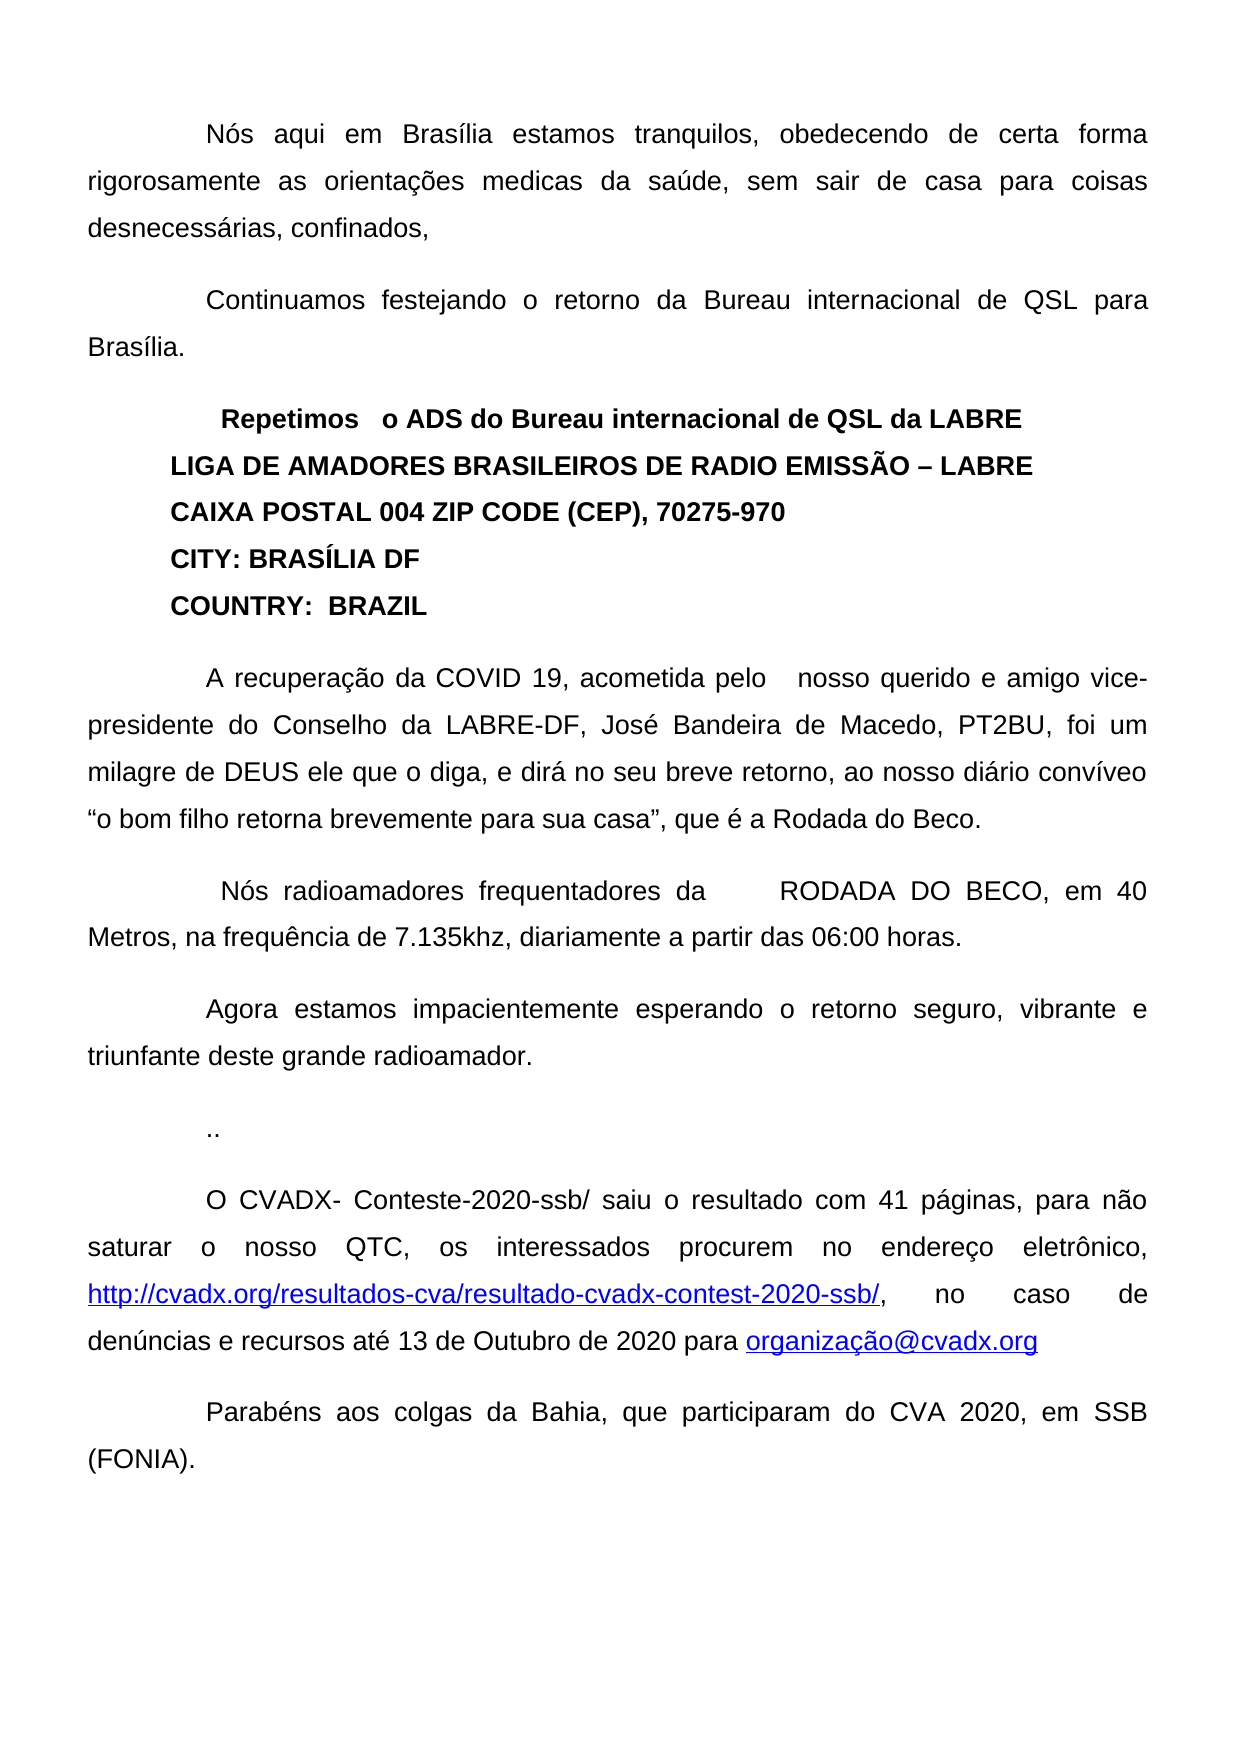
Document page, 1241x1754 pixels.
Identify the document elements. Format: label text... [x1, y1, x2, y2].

text A recuperação da COVID 19, acometida pelo nosso querido e amigo vice-presidente do Conselho da LABRE-DF, José Bandeira de Macedo, PT2BU, foi um milagre de DEUS ele que o diga, e dirá no seu breve retorno, ao nosso diário convíveo “o bom filho retorna brevemente para sua casa”, que é a Rodada do Beco. [87, 662, 1148, 834]
text Repetimos o ADS do Bureau internacional de QSL da LABRE [87, 403, 1148, 434]
text COUNTRY: BRAZIL [87, 590, 1148, 621]
text .. [87, 1112, 1148, 1143]
text Parabéns aos colgas da Bahia, que participaram do CVA 2020, em SSB (FONIA). [87, 1396, 1148, 1474]
text O CVADX- Conteste-2020-ssb/ saiu o resultado com 41 páginas, para não saturar o nosso QTC, os interessados procurem no endereço eletrônico, http://cvadx.org/resultados-cva/resultado-cvadx-contest-2020-ssb/, no caso de denúncias e recursos até 13 de Outubro de 2020 para organização@cvadx.org [87, 1184, 1148, 1356]
text Nós aqui em Brasília estamos tranquilos, obedecendo de certa forma rigorosamente as orientações medicas da saúde, sem sair de casa para coisas desnecessárias, confinados, [87, 118, 1148, 243]
text LIGA DE AMADORES BRASILEIROS DE RADIO EMISSÃO – LABRE [87, 449, 1148, 481]
text Nós radioamadores frequentadores da RODADA DO BECO, em 40 Metros, na frequência de 7.135khz, diariamente a partir das 06:00 horas. [87, 874, 1148, 953]
text Continuamos festejando o retorno da Bureau internacional de QSL para Brasília. [87, 284, 1148, 362]
text Agora estamos impacientemente esperando o retorno seguro, vibrante e triunfante deste grande radioamador. [87, 993, 1148, 1071]
text CITY: BRASÍLIA DF [87, 543, 1148, 574]
text CAIXA POSTAL 004 ZIP CODE (CEP), 70275-970 [87, 496, 1148, 528]
